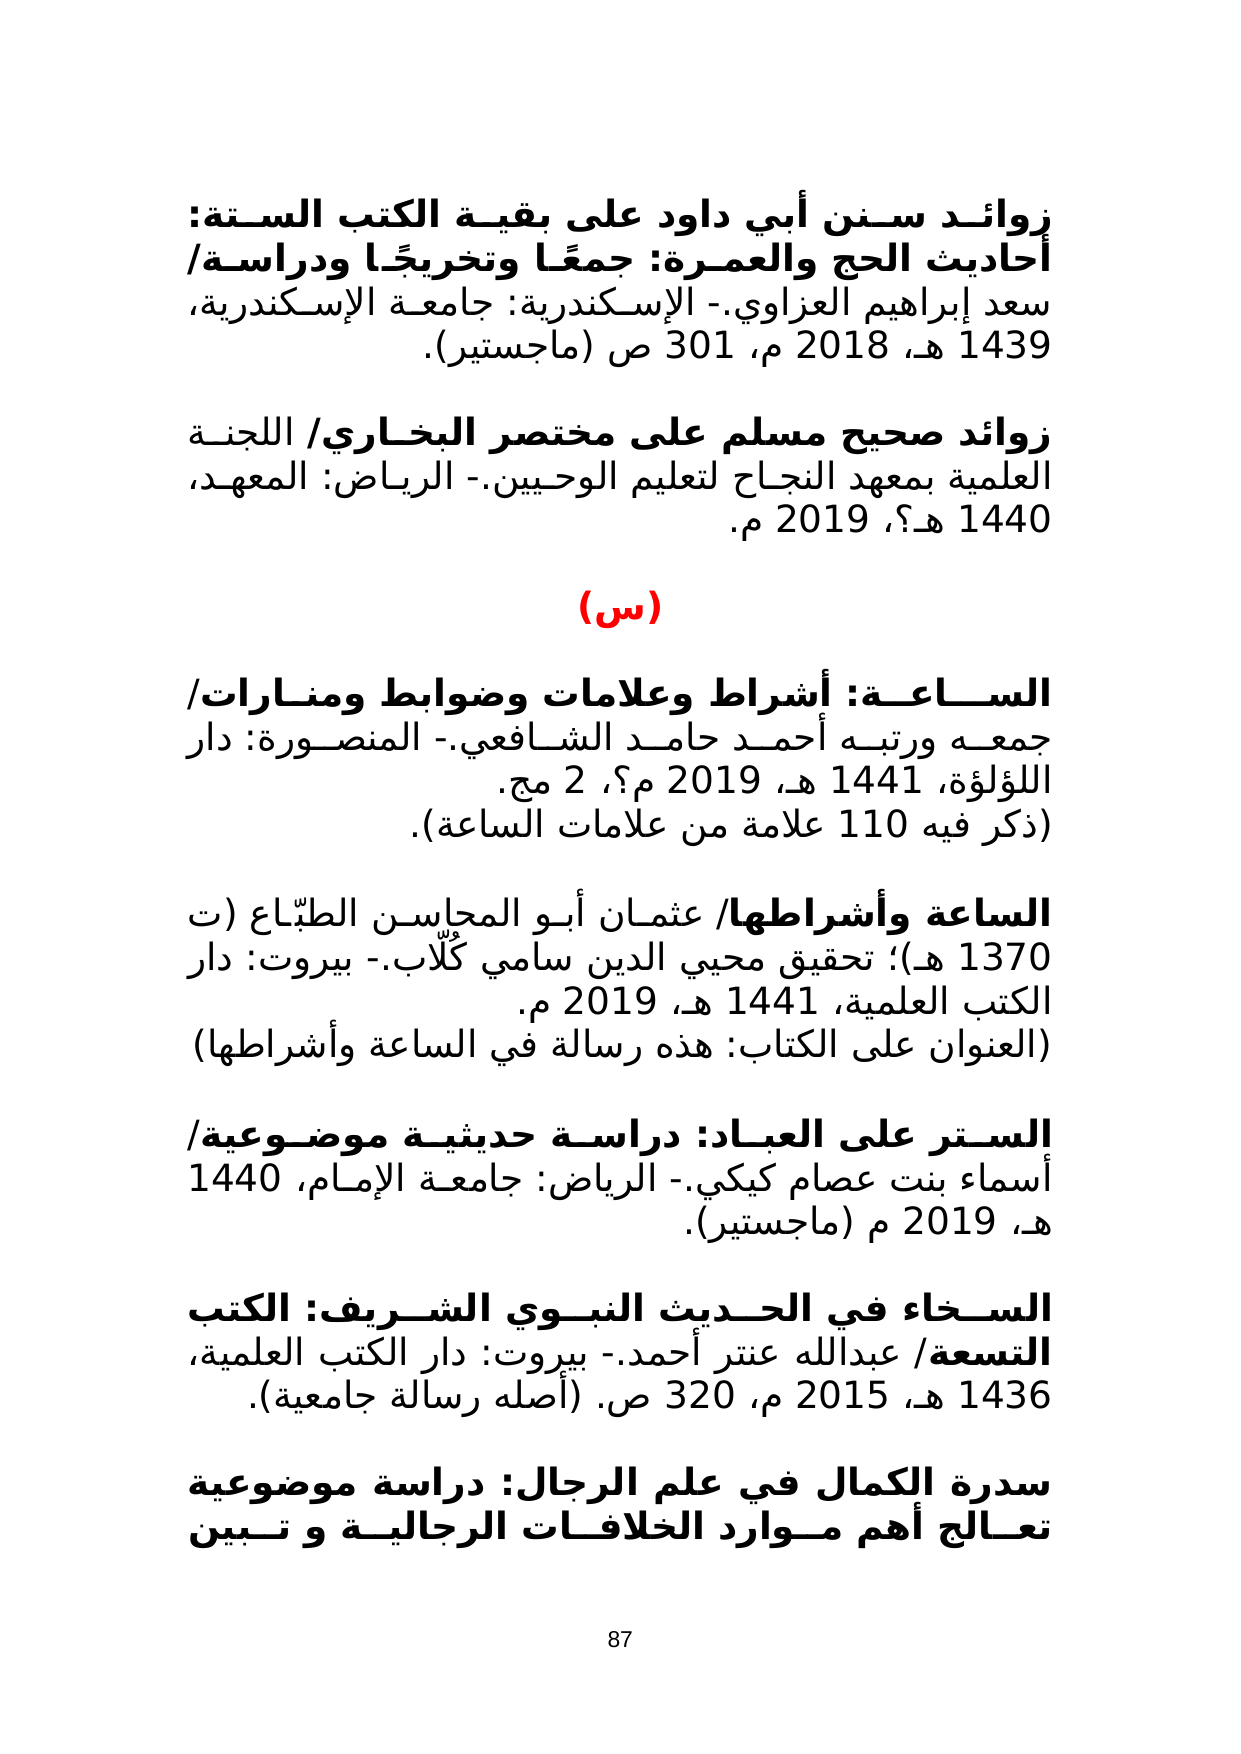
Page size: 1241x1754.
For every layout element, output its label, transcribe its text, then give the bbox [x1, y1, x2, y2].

text الساعة وأشراطها/ عثمان أبو المحاسن الطبّاع (ت 1370 هـ)؛ تحقيق محيي الدين سامي كُلّاب.- بيروت: دار الكتب العلمية، 1441 هـ، 2019 م. [187, 892, 1053, 1023]
text زوائد صحيح مسلم على مختصر البخاري/ اللجنة العلمية بمعهد النجاح لتعليم الوحيين.- الرياض: المعهد، 1440 هـ؟، 2019 م. [187, 411, 1053, 542]
text زوائد سنن أبي داود على بقية الكتب الستة: أحاديث الحج والعمرة: جمعًا وتخريجًا ودراسة/ سعد إبراهيم العزاوي.- الإسكندرية: جامعة الإسكندرية، 1439 هـ، 2018 م، 301 ص (ماجستير). [187, 193, 1053, 368]
text (س) [187, 585, 1053, 628]
text (ذكر فيه 110 علامة من علامات الساعة). [187, 803, 1053, 846]
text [187, 1461, 1053, 1548]
text الستر على العباد: دراسة حديثية موضوعية/ أسماء بنت عصام كيكي.- الرياض: جامعة الإمام، 1440 هـ، 2019 م (ماجستير). [187, 1112, 1053, 1243]
text السخاء في الحديث النبوي الشريف: الكتب التسعة/ عبدالله عنتر أحمد.- بيروت: دار الكتب العلمية، 1436 هـ، 2015 م، 320 ص. (أصله رسالة جامعية). [187, 1287, 1053, 1417]
text (العنوان على الكتاب: هذه رسالة في الساعة وأشراطها) [187, 1023, 1053, 1067]
text الســـاعــة: أشراط وعلامات وضوابط ومنارات/ جمعه ورتبه أحمد حامد الشافعي.- المنصورة: دار اللؤلؤة، 1441 هـ، 2019 م؟، 2 مج. [187, 672, 1053, 803]
